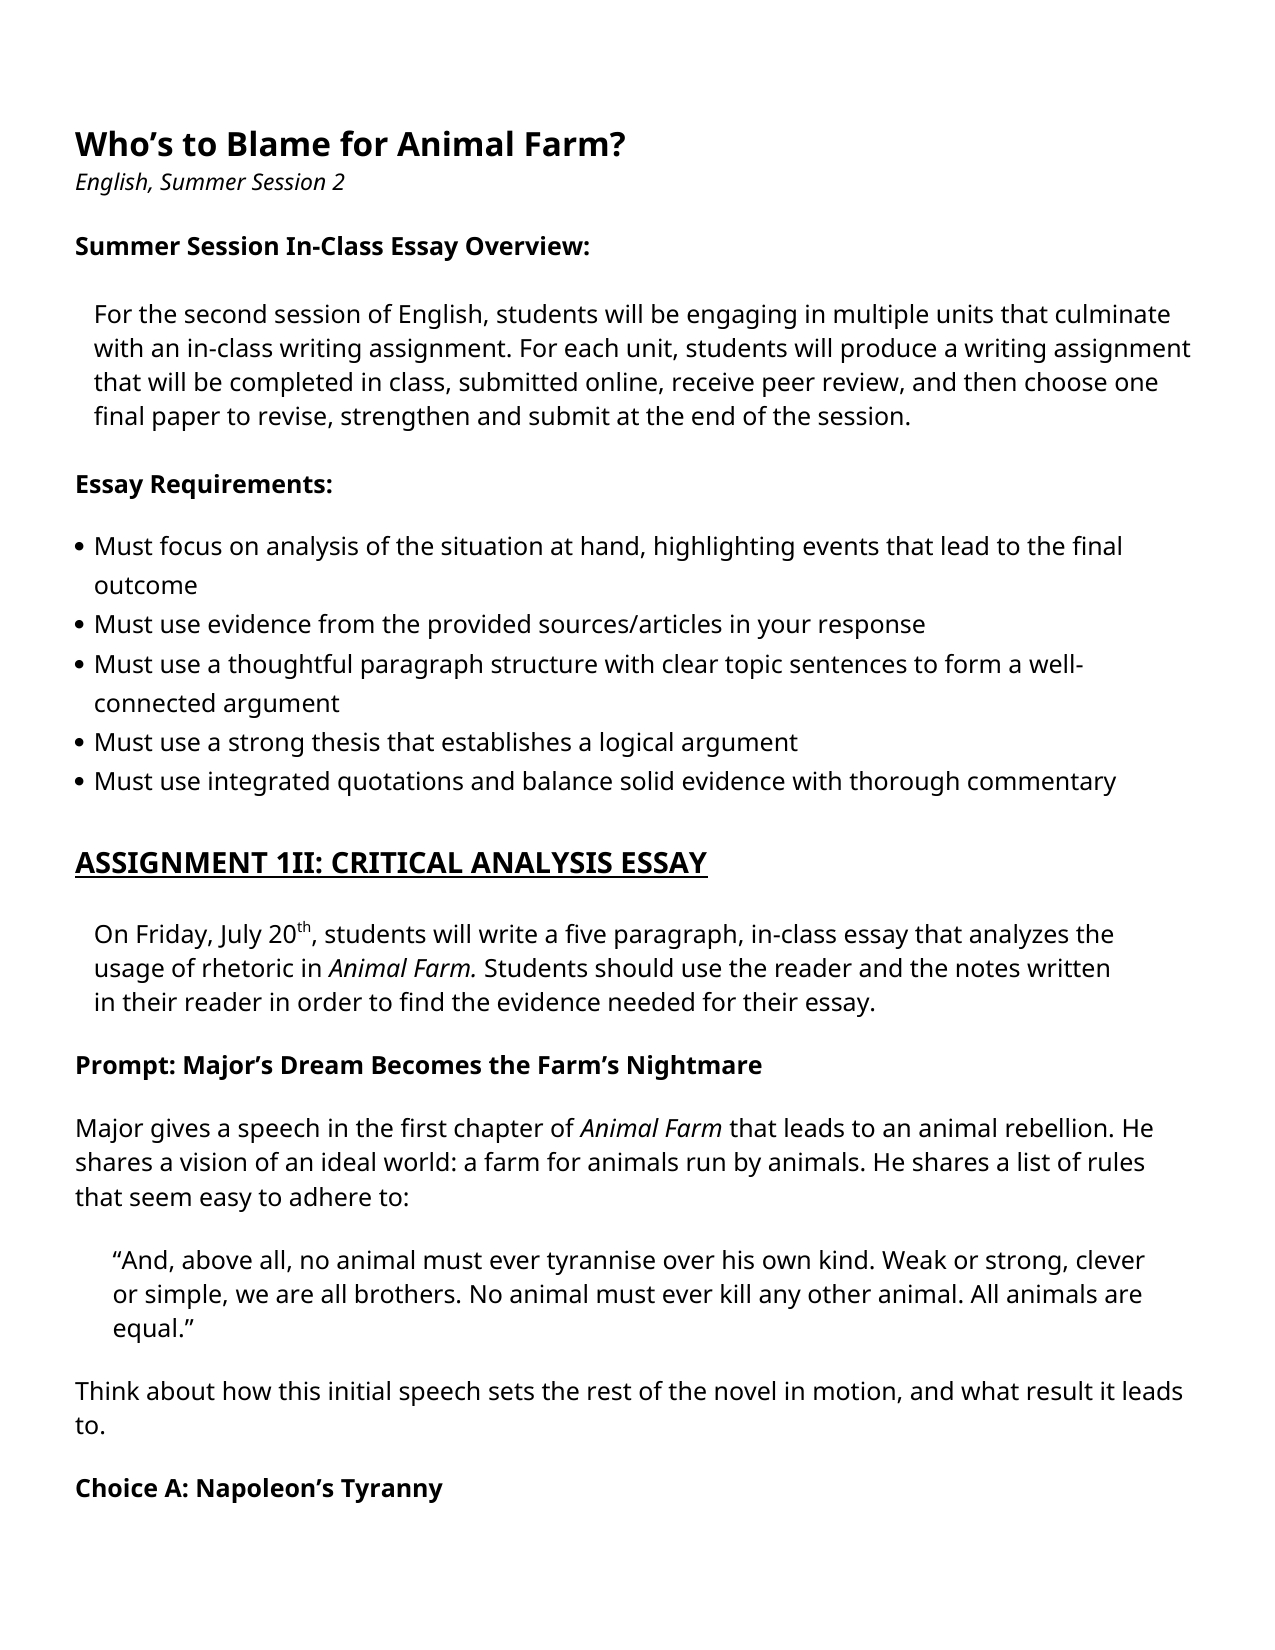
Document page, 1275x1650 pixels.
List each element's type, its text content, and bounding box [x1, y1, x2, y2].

text Who’s to Blame for Animal Farm? [75, 120, 1125, 166]
text English, Summer Session 2 [75, 166, 1125, 197]
text Major gives a speech in the first chapter of Animal Farm that leads to an animal rebellion. He shares a vision of an ideal world: a farm for animals run by animals. He shares a list of rules that seem easy to adhere to: [75, 1111, 1200, 1213]
text Choice A: Napoleon’s Tyranny [75, 1471, 1200, 1505]
text “And, above all, no animal must ever tyrannise over his own kind. Weak or strong, clever or simple, we are all brothers. No animal must ever kill any other animal. All animals are equal.” [112, 1242, 1162, 1344]
list Must use a strong thesis that establishes a logical argument [75, 725, 1200, 759]
text Think about how this initial speech sets the rest of the novel in motion, and what result it leads to. [75, 1374, 1200, 1442]
text Summer Session In-Class Essay Overview: [75, 228, 1125, 262]
text ASSIGNMENT 1II: CRITICAL ANALYSIS ESSAY [75, 843, 1125, 882]
text Prompt: Major’s Dream Becomes the Farm’s Nightmare [75, 1048, 1200, 1082]
list Must focus on analysis of the situation at hand, highlighting events that lead to the final outcome [75, 529, 1200, 602]
text On Friday, July 20th, students will write a five paragraph, in-class essay that analyzes the usage of rhetoric in Animal Farm. Students should use the reader and the notes written in their reader in order to find the evidence needed for their essay. [94, 916, 1125, 1019]
text For the second session of English, students will be engaging in multiple units that culminate with an in-class writing assignment. For each unit, students will produce a writing assignment that will be completed in class, submitted online, receive peer review, and then choose one final paper to revise, strengthen and submit at the end of the session. [94, 296, 1200, 433]
text Essay Requirements: [75, 467, 1125, 529]
list Must use evidence from the provided sources/articles in your response [75, 607, 1200, 641]
list Must use integrated quotations and balance solid evidence with thorough commentary [75, 764, 1200, 798]
list Must use a thoughtful paragraph structure with clear topic sentences to form a well-connected argument [75, 646, 1200, 719]
